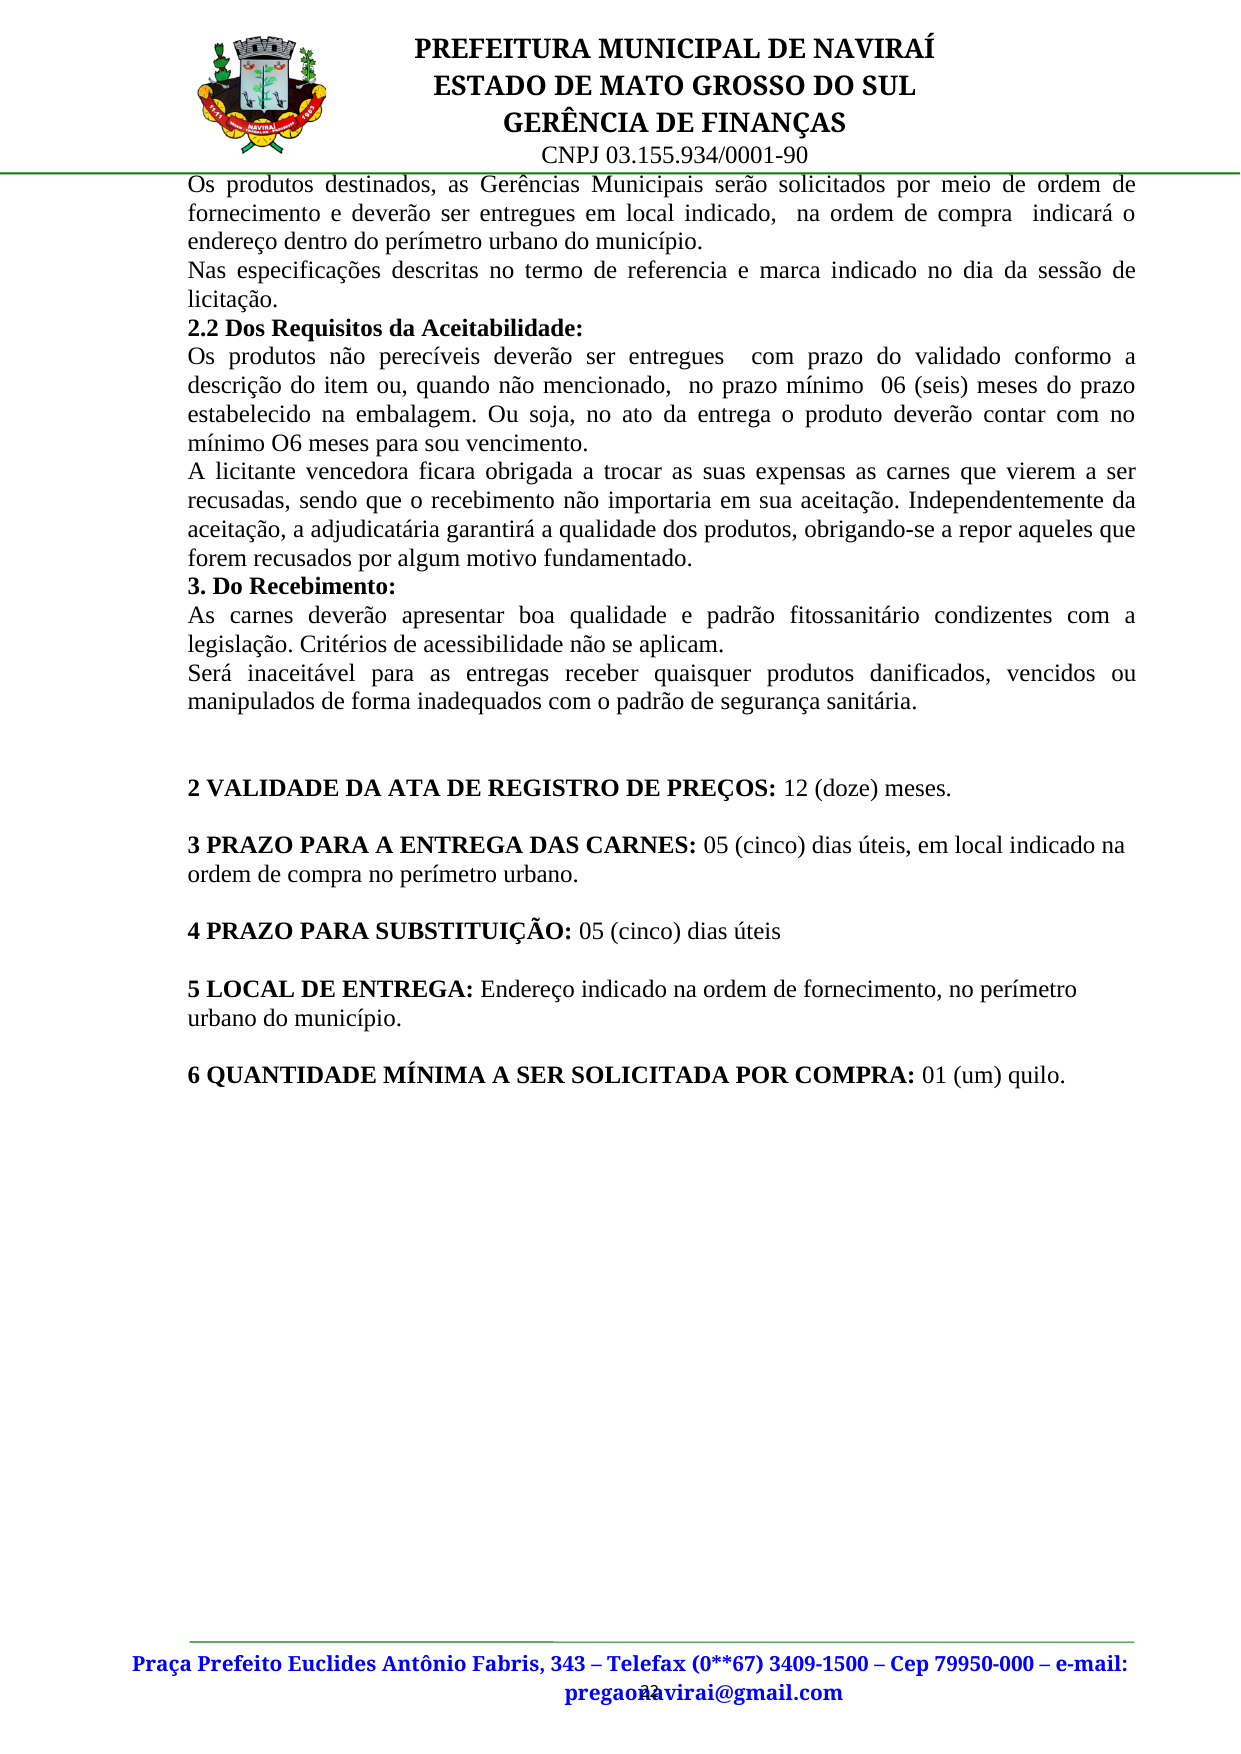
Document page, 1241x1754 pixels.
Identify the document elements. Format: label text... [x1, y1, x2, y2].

text 4 PRAZO PARA SUBSTITUIÇÃO: 05 (cinco) dias úteis [187, 916, 1137, 945]
text As carnes deverão apresentar boa qualidade e padrão fitossanitário condizentes com a legislação. Critérios de acessibilidade não se aplicam. [187, 600, 1137, 658]
text Será inaceitável para as entregas receber quaisquer produtos danificados, vencidos ou manipulados de forma inadequados com o padrão de segurança sanitária. [187, 658, 1137, 715]
text Os produtos não perecíveis deverão ser entregues com prazo do validado conformo a descrição do item ou, quando não mencionado, no prazo mínimo 06 (seis) meses do prazo estabelecido na embalagem. Ou soja, no ato da entrega o produto deverão contar com no mínimo O6 meses para sou vencimento. [187, 341, 1137, 456]
text 2 VALIDADE DA ATA DE REGISTRO DE PREÇOS: 12 (doze) meses. [187, 773, 1137, 801]
text Os produtos destinados, as Gerências Municipais serão solicitados por meio de ordem de fornecimento e deverão ser entregues em local indicado, na ordem de compra indicará o endereço dentro do perímetro urbano do município. [187, 169, 1137, 255]
text 5 LOCAL DE ENTREGA: Endereço indicado na ordem de fornecimento, no perímetro urbano do município. [187, 974, 1137, 1031]
text A licitante vencedora ficara obrigada a trocar as suas expensas as carnes que vierem a ser recusadas, sendo que o recebimento não importaria em sua aceitação. Independentemente da aceitação, a adjudicatária garantirá a qualidade dos produtos, obrigando-se a repor aqueles que forem recusados por algum motivo fundamentado. [187, 456, 1137, 571]
text 3. Do Recebimento: [187, 571, 1137, 600]
text 3 PRAZO PARA A ENTREGA DAS CARNES: 05 (cinco) dias úteis, em local indicado na ordem de compra no perímetro urbano. [187, 830, 1137, 888]
text 6 QUANTIDADE MÍNIMA A SER SOLICITADA POR COMPRA: 01 (um) quilo. [187, 1060, 1137, 1089]
text Nas especificações descritas no termo de referencia e marca indicado no dia da sessão de licitação. [187, 255, 1137, 313]
text 2.2 Dos Requisitos da Aceitabilidade: [187, 313, 1137, 341]
picture [197, 36, 327, 154]
